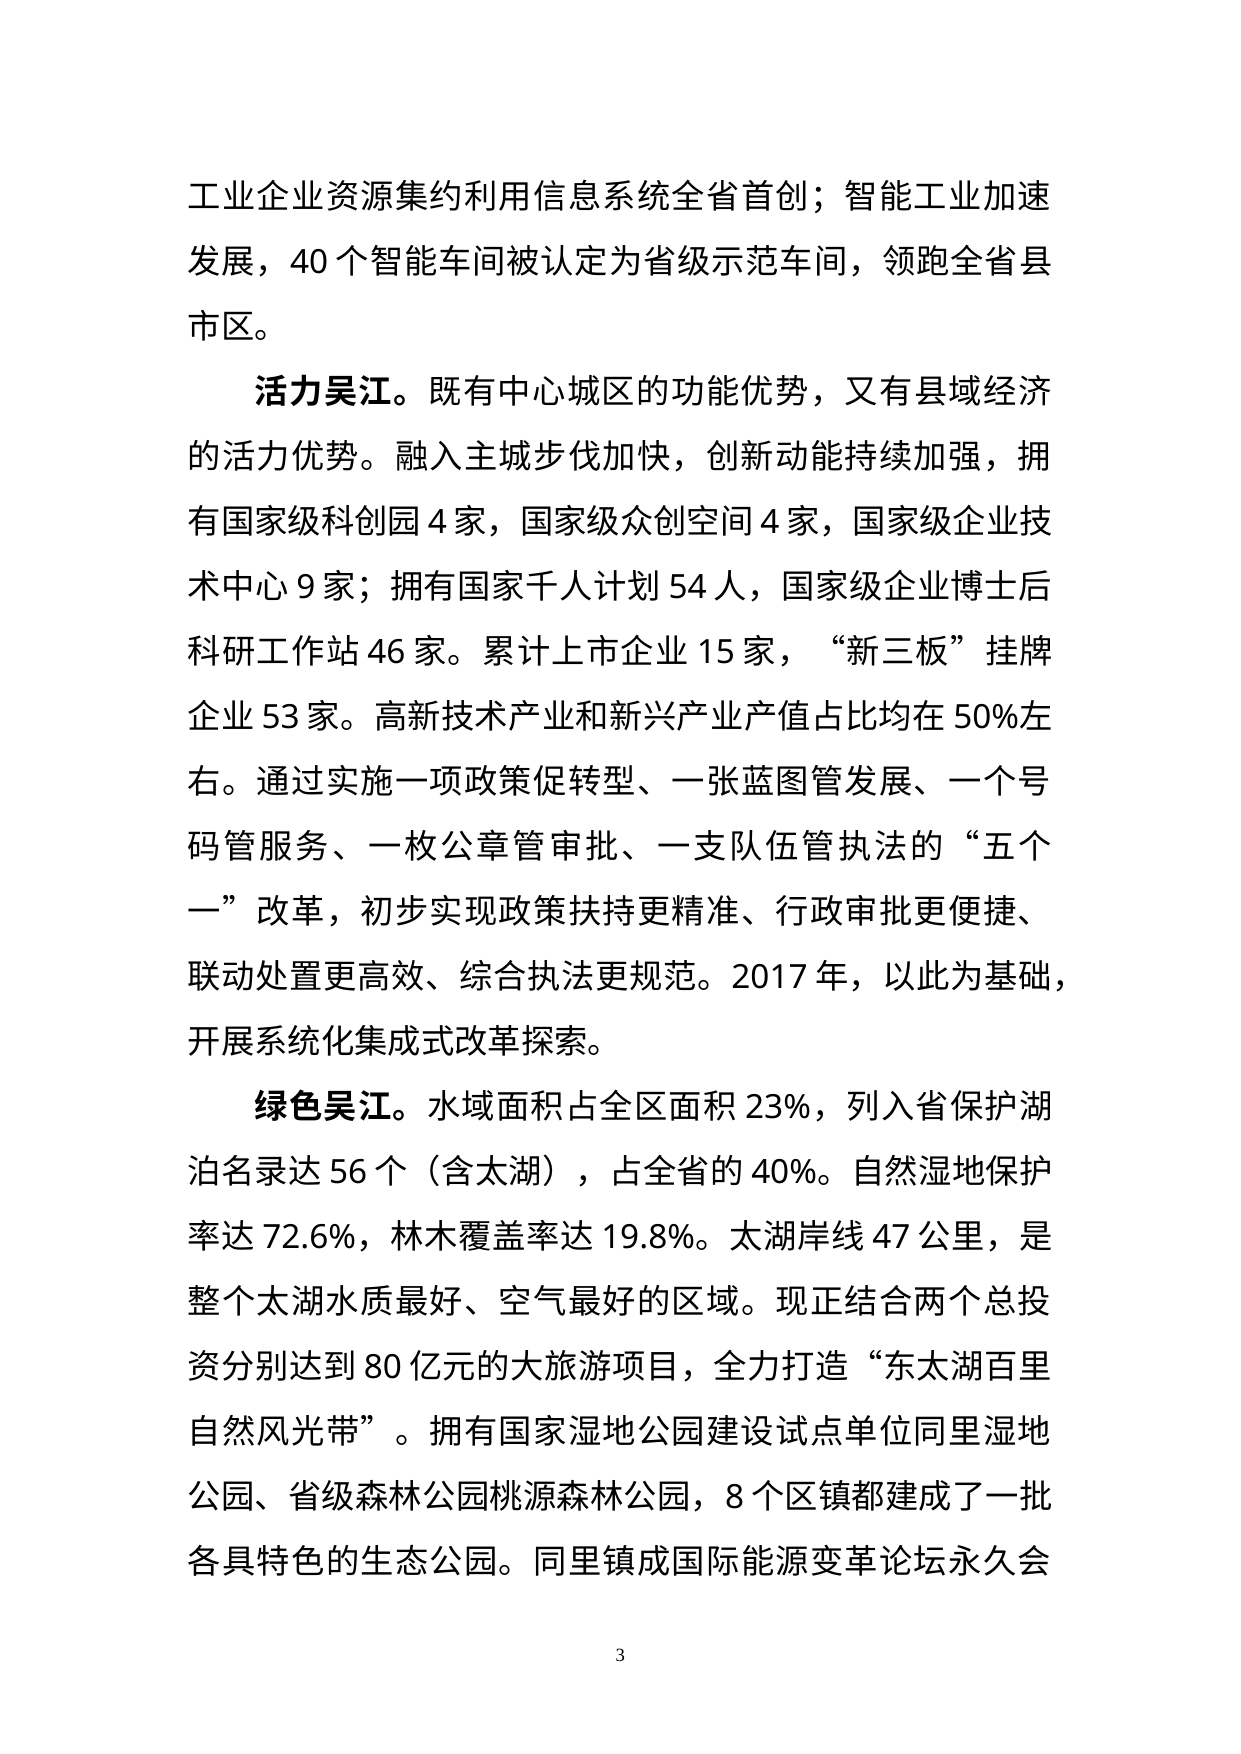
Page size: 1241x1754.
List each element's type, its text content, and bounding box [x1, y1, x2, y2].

text 活力吴江。既有中心城区的功能优势，又有县域经济的活力优势。融入主城步伐加快，创新动能持续加强，拥有国家级科创园4家，国家级众创空间4家，国家级企业技术中心9家；拥有国家千人计划54人，国家级企业博士后科研工作站46家。累计上市企业15家，“新三板”挂牌企业53家。高新技术产业和新兴产业产值占比均在50%左右。通过实施一项政策促转型、一张蓝图管发展、一个号码管服务、一枚公章管审批、一支队伍管执法的“五个一”改革，初步实现政策扶持更精准、行政审批更便捷、联动处置更高效、综合执法更规范。2017年，以此为基础，开展系统化集成式改革探索。 [187, 357, 1053, 1072]
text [187, 1072, 1053, 1592]
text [187, 162, 1053, 357]
